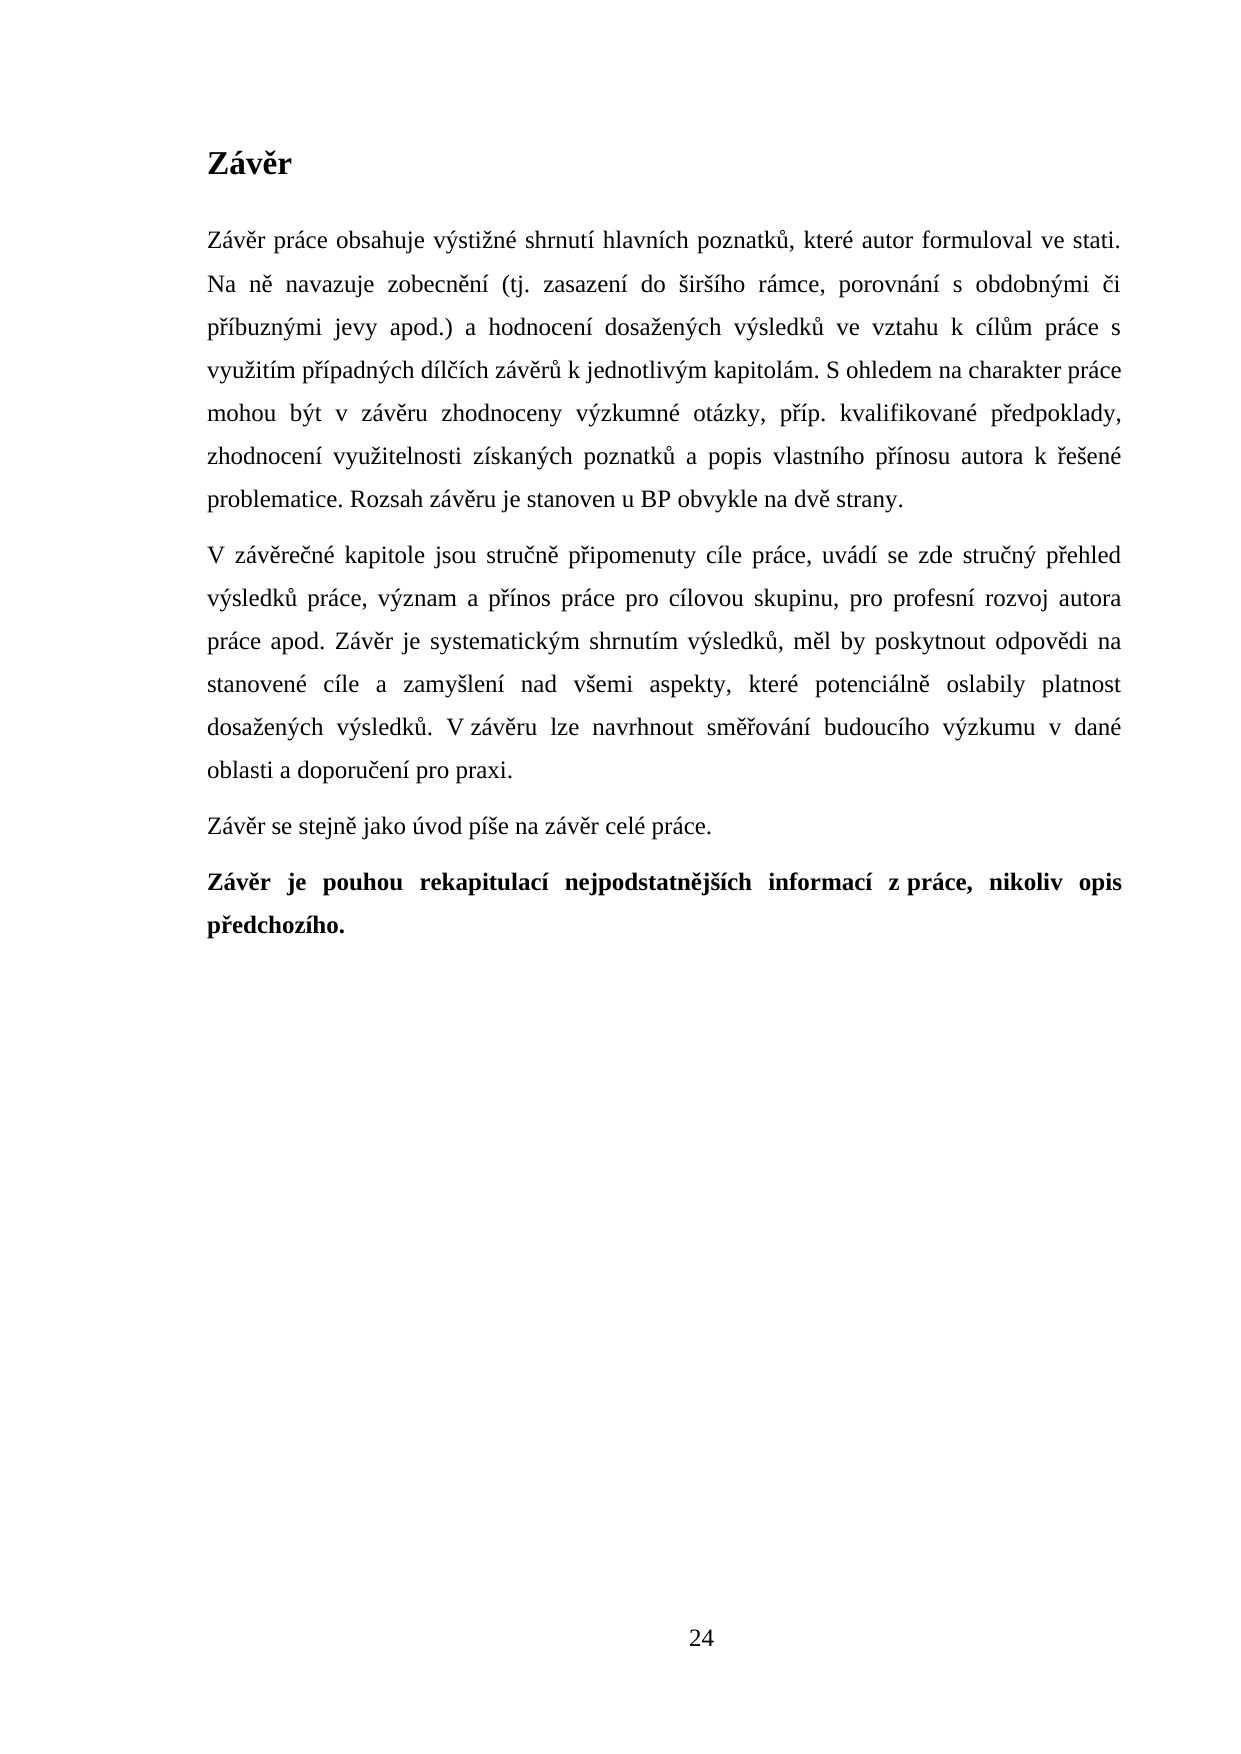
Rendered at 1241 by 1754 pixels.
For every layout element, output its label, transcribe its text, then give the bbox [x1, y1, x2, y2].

text V závěrečné kapitole jsou stručně připomenuty cíle práce, uvádí se zde stručný přehled výsledků práce, význam a přínos práce pro cílovou skupinu, pro profesní rozvoj autora práce apod. Závěr je systematickým shrnutím výsledků, měl by poskytnout odpovědi na stanovené cíle a zamyšlení nad všemi aspekty, které potenciálně oslabily platnost dosažených výsledků. V závěru lze navrhnout směřování budoucího výzkumu v dané oblasti a doporučení pro praxi. [207, 540, 1122, 784]
list Závěr [207, 143, 1122, 181]
text Závěr je pouhou rekapitulací nejpodstatnějších informací z práce, nikoliv opis předchozího. [207, 867, 1122, 939]
text Závěr práce obsahuje výstižné shrnutí hlavních poznatků, které autor formuloval ve stati. Na ně navazuje zobecnění (tj. zasazení do širšího rámce, porovnání s obdobnými či příbuznými jevy apod.) a hodnocení dosažených výsledků ve vztahu k cílům práce s využitím případných dílčích závěrů k jednotlivým kapitolám. S ohledem na charakter práce mohou být v závěru zhodnoceny výzkumné otázky, příp. kvalifikované předpoklady, zhodnocení využitelnosti získaných poznatků a popis vlastního přínosu autora k řešené problematice. Rozsah závěru je stanoven u BP obvykle na dvě strany. [207, 226, 1122, 513]
text Závěr se stejně jako úvod píše na závěr celé práce. [207, 811, 1122, 840]
